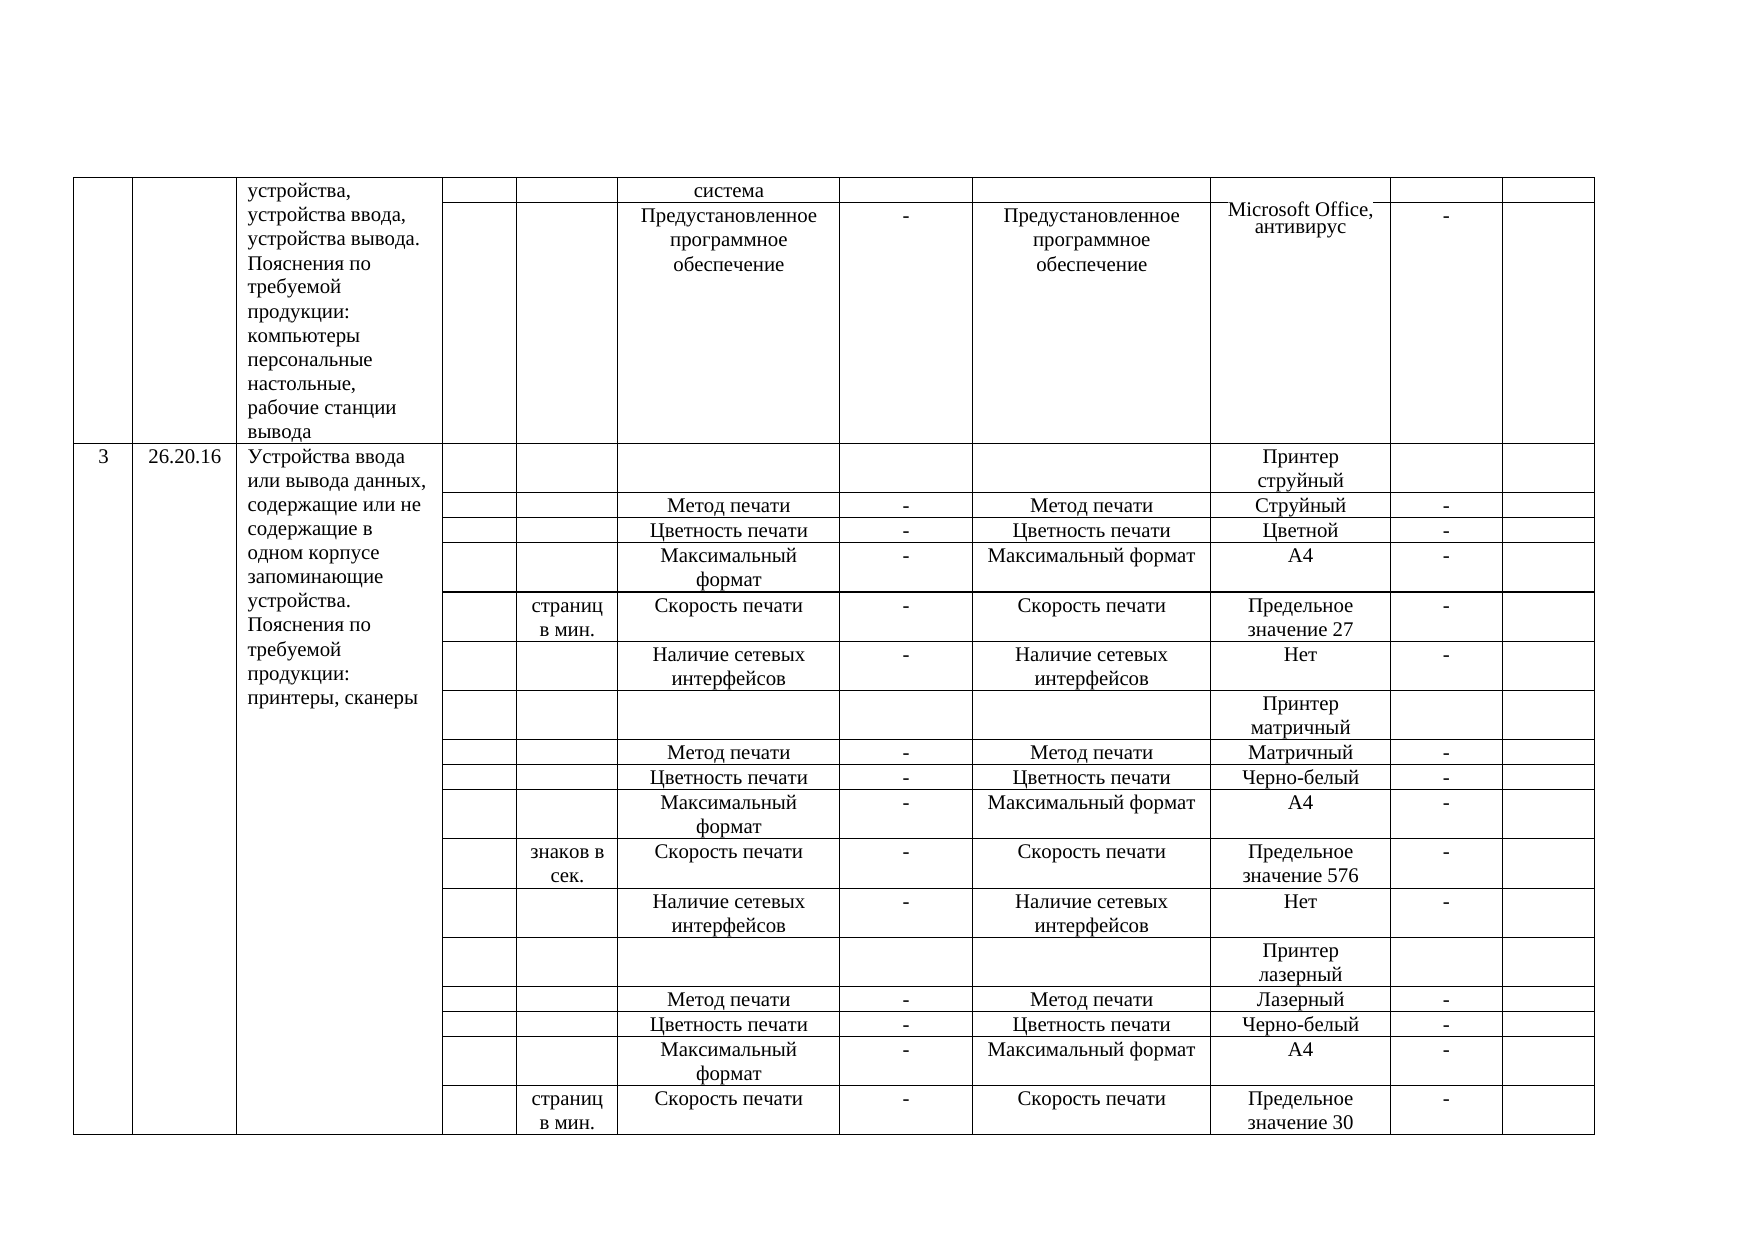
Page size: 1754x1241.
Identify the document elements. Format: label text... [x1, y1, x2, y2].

table_cell [443, 593, 516, 641]
table_cell Microsoft Office, антивирус [1211, 203, 1390, 443]
table_cell [1503, 444, 1594, 492]
table_cell Метод печати [973, 493, 1210, 517]
table_cell - [1391, 543, 1502, 591]
table_cell [1503, 987, 1594, 1011]
table_cell [1503, 765, 1594, 789]
table_cell Матричный [1211, 740, 1390, 764]
table_cell [1503, 938, 1594, 986]
table_cell - [1391, 203, 1502, 443]
table_cell - [840, 1086, 972, 1134]
table_cell [1503, 1012, 1594, 1036]
table_cell Метод печати [618, 740, 839, 764]
table_cell Скорость печати [973, 1086, 1210, 1134]
table_cell [973, 444, 1210, 492]
table_cell А4 [1211, 1037, 1390, 1085]
table_cell - [1391, 1037, 1502, 1085]
table_cell [517, 642, 617, 690]
table_cell [443, 444, 516, 492]
table_cell [1503, 642, 1594, 690]
table_cell - [840, 740, 972, 764]
table_cell [618, 444, 839, 492]
table_cell [1391, 691, 1502, 739]
table_cell Устройства ввода или вывода данных, содержащие или не содержащие в одном корпусе запоминающие устройства. Пояснения по требуемой продукции: принтеры, сканеры [237, 444, 442, 1134]
table_cell А4 [1211, 790, 1390, 838]
table_cell [443, 691, 516, 739]
table_cell [517, 740, 617, 764]
table_cell - [840, 203, 972, 443]
table_cell 26.20.16 [133, 444, 236, 1134]
table_cell Цветность печати [973, 1012, 1210, 1036]
table_cell Цветной [1211, 518, 1390, 542]
table_cell - [1391, 889, 1502, 937]
table_cell [443, 765, 516, 789]
table_cell [517, 178, 617, 202]
table_cell Максимальный формат [973, 790, 1210, 838]
table_cell Лазерный [1211, 987, 1390, 1011]
table_cell - [840, 493, 972, 517]
table_cell [973, 938, 1210, 986]
table_cell [443, 1037, 516, 1085]
table_cell [443, 889, 516, 937]
table_cell Максимальный формат [618, 1037, 839, 1085]
table_cell [840, 444, 972, 492]
table_cell - [1391, 593, 1502, 641]
table_cell [517, 444, 617, 492]
table_cell [517, 493, 617, 517]
table_cell [443, 178, 516, 202]
table_cell - [840, 178, 972, 202]
table_cell Максимальный формат [618, 543, 839, 591]
table_cell Цветность печати [973, 518, 1210, 542]
table_cell [1503, 740, 1594, 764]
table_cell [443, 518, 516, 542]
table_cell - [1391, 518, 1502, 542]
table_cell знаков в сек. [517, 839, 617, 887]
table_cell Цветность печати [618, 518, 839, 542]
table_cell Цветность печати [618, 1012, 839, 1036]
table_cell Предельное значение 27 [1211, 593, 1390, 641]
table_cell [1503, 518, 1594, 542]
table_cell Windows [1211, 178, 1390, 202]
table_cell Предустановленное программное обеспечение [973, 203, 1210, 443]
table_cell - [1391, 493, 1502, 517]
table_cell - [840, 543, 972, 591]
table_cell Нет [1211, 642, 1390, 690]
table_cell [443, 1086, 516, 1134]
table_cell страниц в мин. [517, 593, 617, 641]
table_cell - [1391, 1012, 1502, 1036]
table_cell [517, 889, 617, 937]
table_cell [840, 691, 972, 739]
table_cell Струйный [1211, 493, 1390, 517]
table_cell [443, 1012, 516, 1036]
table_cell Наличие сетевых интерфейсов [973, 889, 1210, 937]
table_cell - [840, 1037, 972, 1085]
table_cell - [840, 1012, 972, 1036]
table_cell [517, 1012, 617, 1036]
table_cell Принтер матричный [1211, 691, 1390, 739]
table_cell - [840, 839, 972, 887]
table_cell - [1391, 1086, 1502, 1134]
table_cell - [1391, 790, 1502, 838]
table_cell [517, 203, 617, 443]
table_cell [443, 543, 516, 591]
table_cell - [1391, 642, 1502, 690]
table_cell 3 [74, 444, 132, 1134]
table_cell [1503, 839, 1594, 887]
table_cell [618, 691, 839, 739]
table_cell [443, 839, 516, 887]
table_cell страниц в мин. [517, 1086, 617, 1134]
table_cell Предельное значение 30 [1211, 1086, 1390, 1134]
table_cell Скорость печати [618, 1086, 839, 1134]
table_cell [1503, 1037, 1594, 1085]
table_cell Метод печати [973, 740, 1210, 764]
table_cell [517, 543, 617, 591]
table_cell - [1391, 178, 1502, 202]
table_cell [1503, 790, 1594, 838]
table_cell [1503, 691, 1594, 739]
table_cell - [840, 518, 972, 542]
table_cell [517, 1037, 617, 1085]
table_cell Предельное значение 576 [1211, 839, 1390, 887]
table_cell Принтер лазерный [1211, 938, 1390, 986]
table_cell Метод печати [618, 987, 839, 1011]
table_cell Максимальный формат [618, 790, 839, 838]
table_cell [1391, 938, 1502, 986]
table_cell Метод печати [618, 493, 839, 517]
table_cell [973, 178, 1210, 202]
table_cell [1503, 178, 1594, 202]
table_cell [443, 987, 516, 1011]
table_cell - [840, 593, 972, 641]
table_cell - [1391, 987, 1502, 1011]
table_cell Нет [1211, 889, 1390, 937]
table_cell Принтер струйный [1211, 444, 1390, 492]
table_cell Максимальный формат [973, 543, 1210, 591]
table_cell - [840, 790, 972, 838]
table_cell - [840, 889, 972, 937]
table_cell [443, 740, 516, 764]
table_cell - [840, 642, 972, 690]
table_cell Скорость печати [618, 593, 839, 641]
table_cell [517, 987, 617, 1011]
table_cell - [1391, 839, 1502, 887]
table_cell Метод печати [973, 987, 1210, 1011]
table_cell [1503, 593, 1594, 641]
table_cell [443, 642, 516, 690]
table_cell - [840, 765, 972, 789]
table_cell [517, 765, 617, 789]
table_cell [1503, 543, 1594, 591]
table_cell [973, 691, 1210, 739]
table_cell Цветность печати [618, 765, 839, 789]
table_cell [840, 938, 972, 986]
table_cell [517, 518, 617, 542]
table_cell Наличие сетевых интерфейсов [618, 889, 839, 937]
table_cell [1503, 889, 1594, 937]
table_cell [443, 938, 516, 986]
table_cell [1503, 1086, 1594, 1134]
table_cell [1391, 444, 1502, 492]
table_cell [1503, 203, 1594, 443]
table_cell [443, 790, 516, 838]
table_cell [517, 790, 617, 838]
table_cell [618, 178, 839, 202]
table_cell Скорость печати [618, 839, 839, 887]
table_cell - [1391, 765, 1502, 789]
table_cell Максимальный формат [973, 1037, 1210, 1085]
table_cell Наличие сетевых интерфейсов [618, 642, 839, 690]
table_cell Черно-белый [1211, 765, 1390, 789]
table_cell [1503, 493, 1594, 517]
table_cell [517, 938, 617, 986]
table_cell Цветность печати [973, 765, 1210, 789]
table_cell - [840, 987, 972, 1011]
table_cell Скорость печати [973, 593, 1210, 641]
table_cell Скорость печати [973, 839, 1210, 887]
table_cell Черно-белый [1211, 1012, 1390, 1036]
table_cell А4 [1211, 543, 1390, 591]
table_cell [517, 691, 617, 739]
table_cell - [1391, 740, 1502, 764]
table_cell Предустановленное программное обеспечение [618, 203, 839, 443]
table_cell [443, 493, 516, 517]
table_cell [618, 938, 839, 986]
table_cell [443, 203, 516, 443]
table_cell Наличие сетевых интерфейсов [973, 642, 1210, 690]
